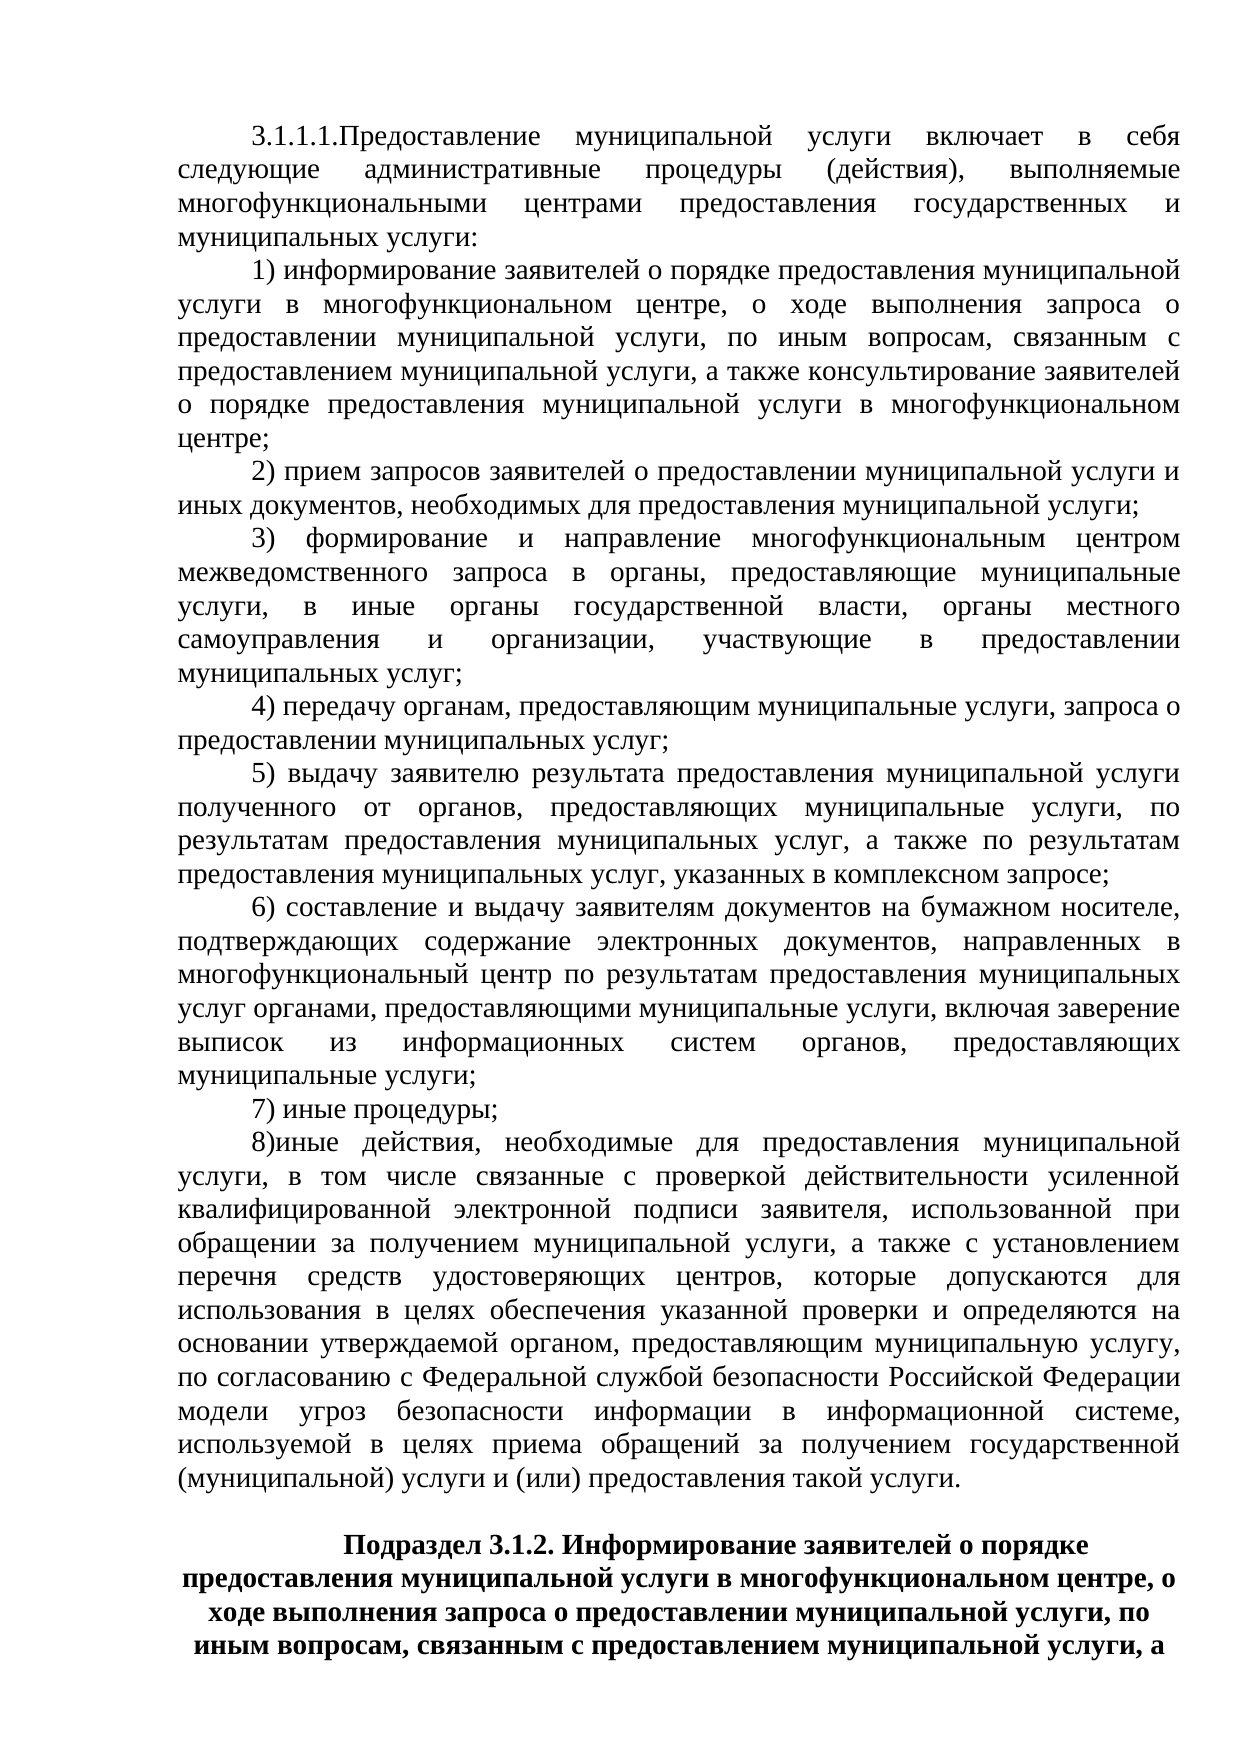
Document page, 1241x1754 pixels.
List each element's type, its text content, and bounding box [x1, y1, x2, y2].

text 3) формирование и направление многофункциональным центром межведомственного запроса в органы, предоставляющие муниципальные услуги, в иные органы государственной власти, органы местного самоуправления и организации, участвующие в предоставлении муниципальных услуг; [177, 521, 1181, 688]
text 8)иные действия, необходимые для предоставления муниципальной услуги, в том числе связанные с проверкой действительности усиленной квалифицированной электронной подписи заявителя, использованной при обращении за получением муниципальной услуги, а также с установлением перечня средств удостоверяющих центров, которые допускаются для использования в целях обеспечения указанной проверки и определяются на основании утверждаемой органом, предоставляющим муниципальную услугу, по согласованию с Федеральной службой безопасности Российской Федерации модели угроз безопасности информации в информационной системе, используемой в целях приема обращений за получением государственной (муниципальной) услуги и (или) предоставления такой услуги. [177, 1124, 1181, 1493]
text 5) выдачу заявителю результата предоставления муниципальной услуги полученного от органов, предоставляющих муниципальные услуги, по результатам предоставления муниципальных услуг, а также по результатам предоставления муниципальных услуг, указанных в комплексном запросе; [177, 755, 1181, 889]
text 6) составление и выдачу заявителям документов на бумажном носителе, подтверждающих содержание электронных документов, направленных в многофункциональный центр по результатам предоставления муниципальных услуг органами, предоставляющими муниципальные услуги, включая заверение выписок из информационных систем органов, предоставляющих муниципальные услуги; [177, 889, 1181, 1091]
text 3.1.1.1.Предоставление муниципальной услуги включает в себя следующие административные процедуры (действия), выполняемые многофункциональными центрами предоставления государственных и муниципальных услуги: [177, 118, 1181, 252]
text 2) прием запросов заявителей о предоставлении муниципальной услуги и иных документов, необходимых для предоставления муниципальной услуги; [177, 453, 1181, 521]
text 7) иные процедуры; [177, 1091, 1181, 1124]
text 4) передачу органам, предоставляющим муниципальные услуги, запроса о предоставлении муниципальных услуг; [177, 688, 1181, 755]
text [177, 1527, 1181, 1661]
text 1) информирование заявителей о порядке предоставления муниципальной услуги в многофункциональном центре, о ходе выполнения запроса о предоставлении муниципальной услуги, по иным вопросам, связанным с предоставлением муниципальной услуги, а также консультирование заявителей о порядке предоставления муниципальной услуги в многофункциональном центре; [177, 252, 1181, 453]
